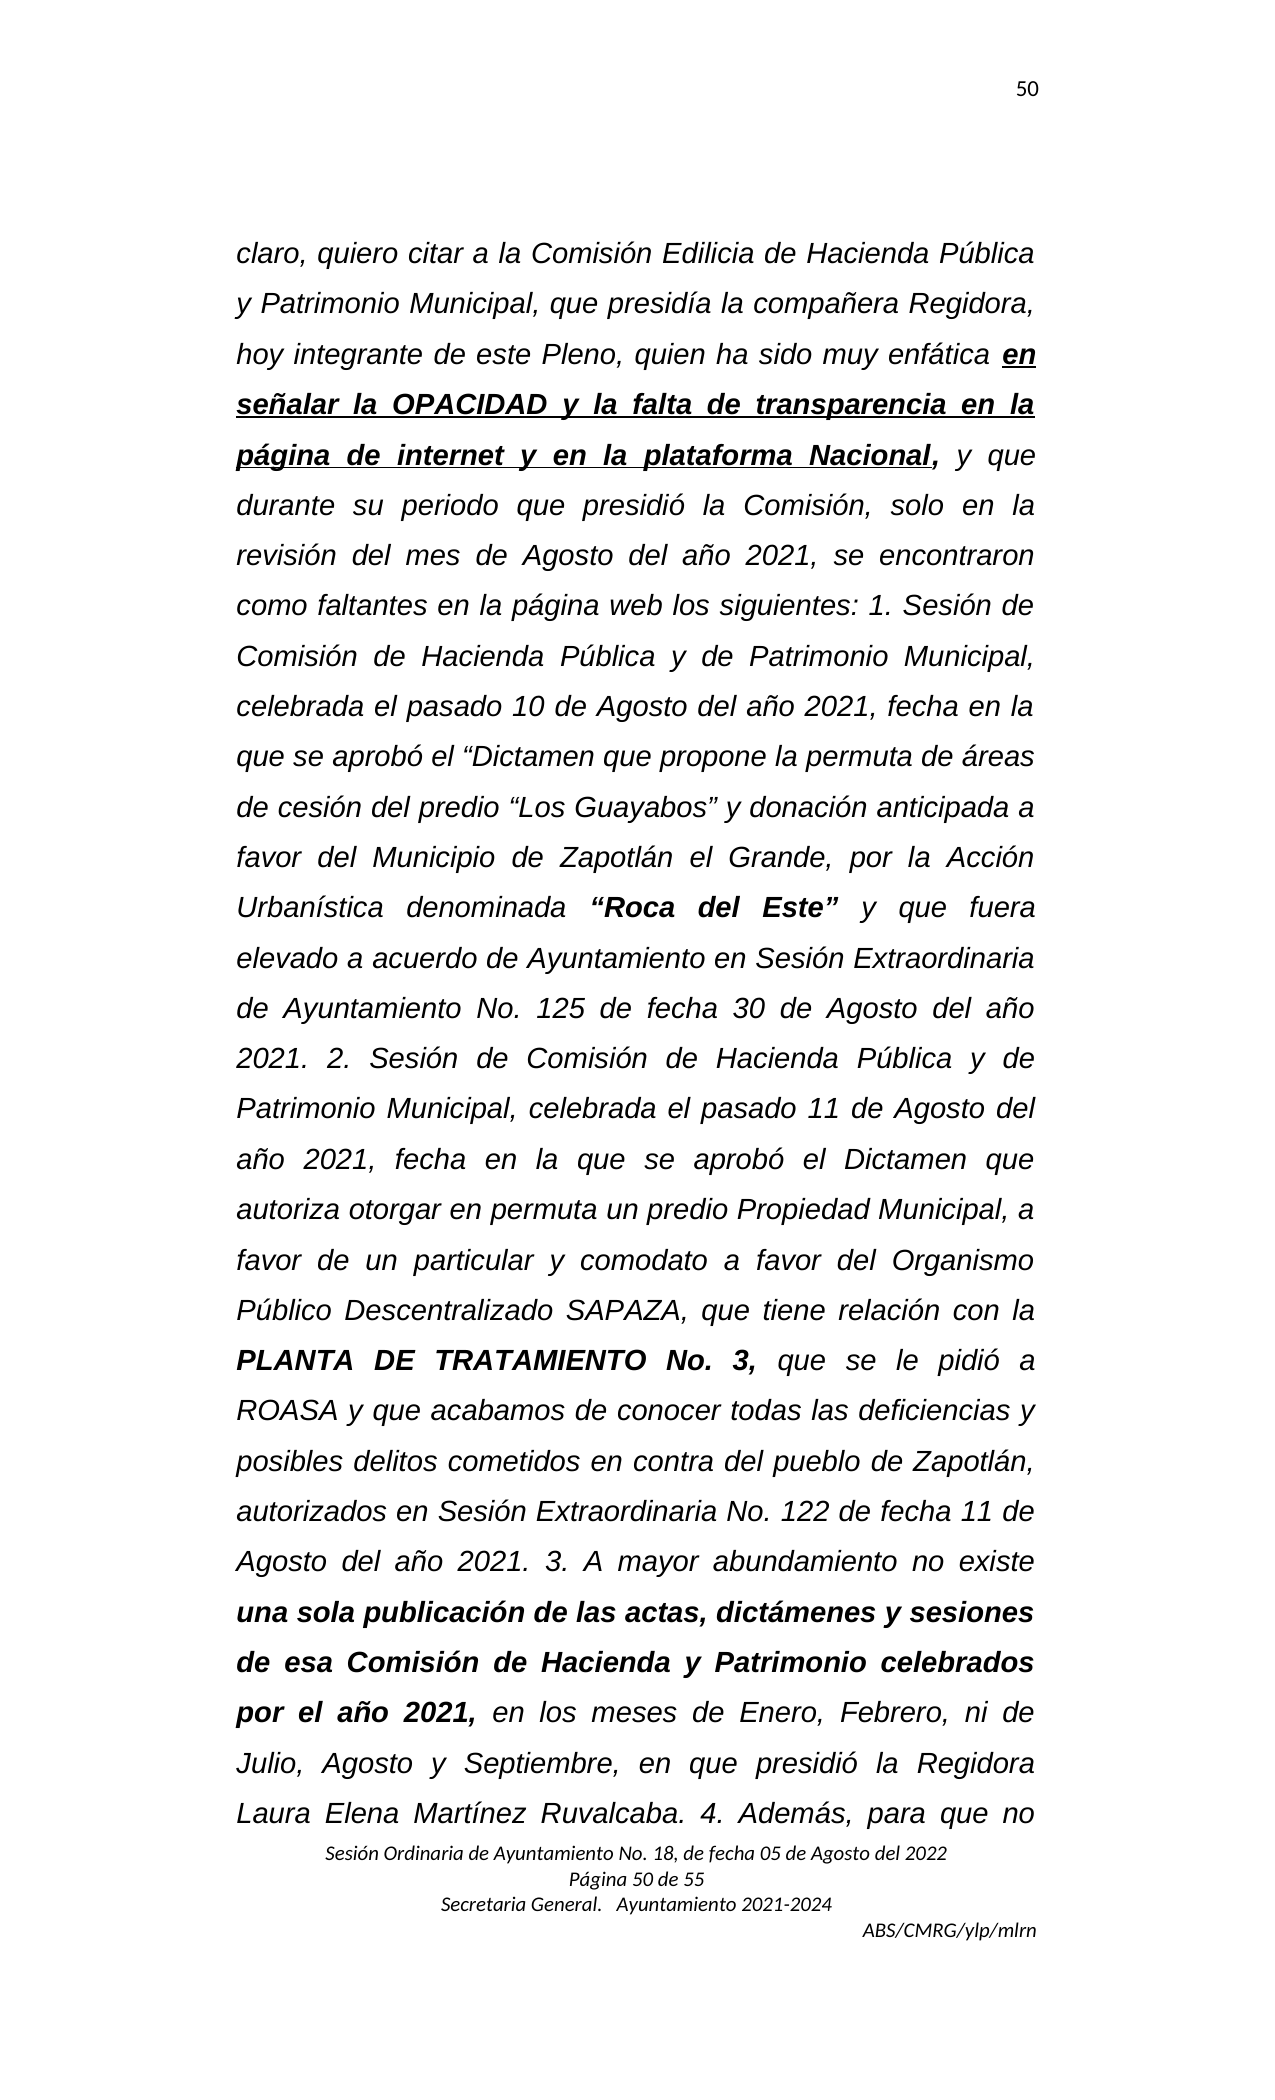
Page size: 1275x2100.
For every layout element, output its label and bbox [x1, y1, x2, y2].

text [236, 236, 1039, 1829]
